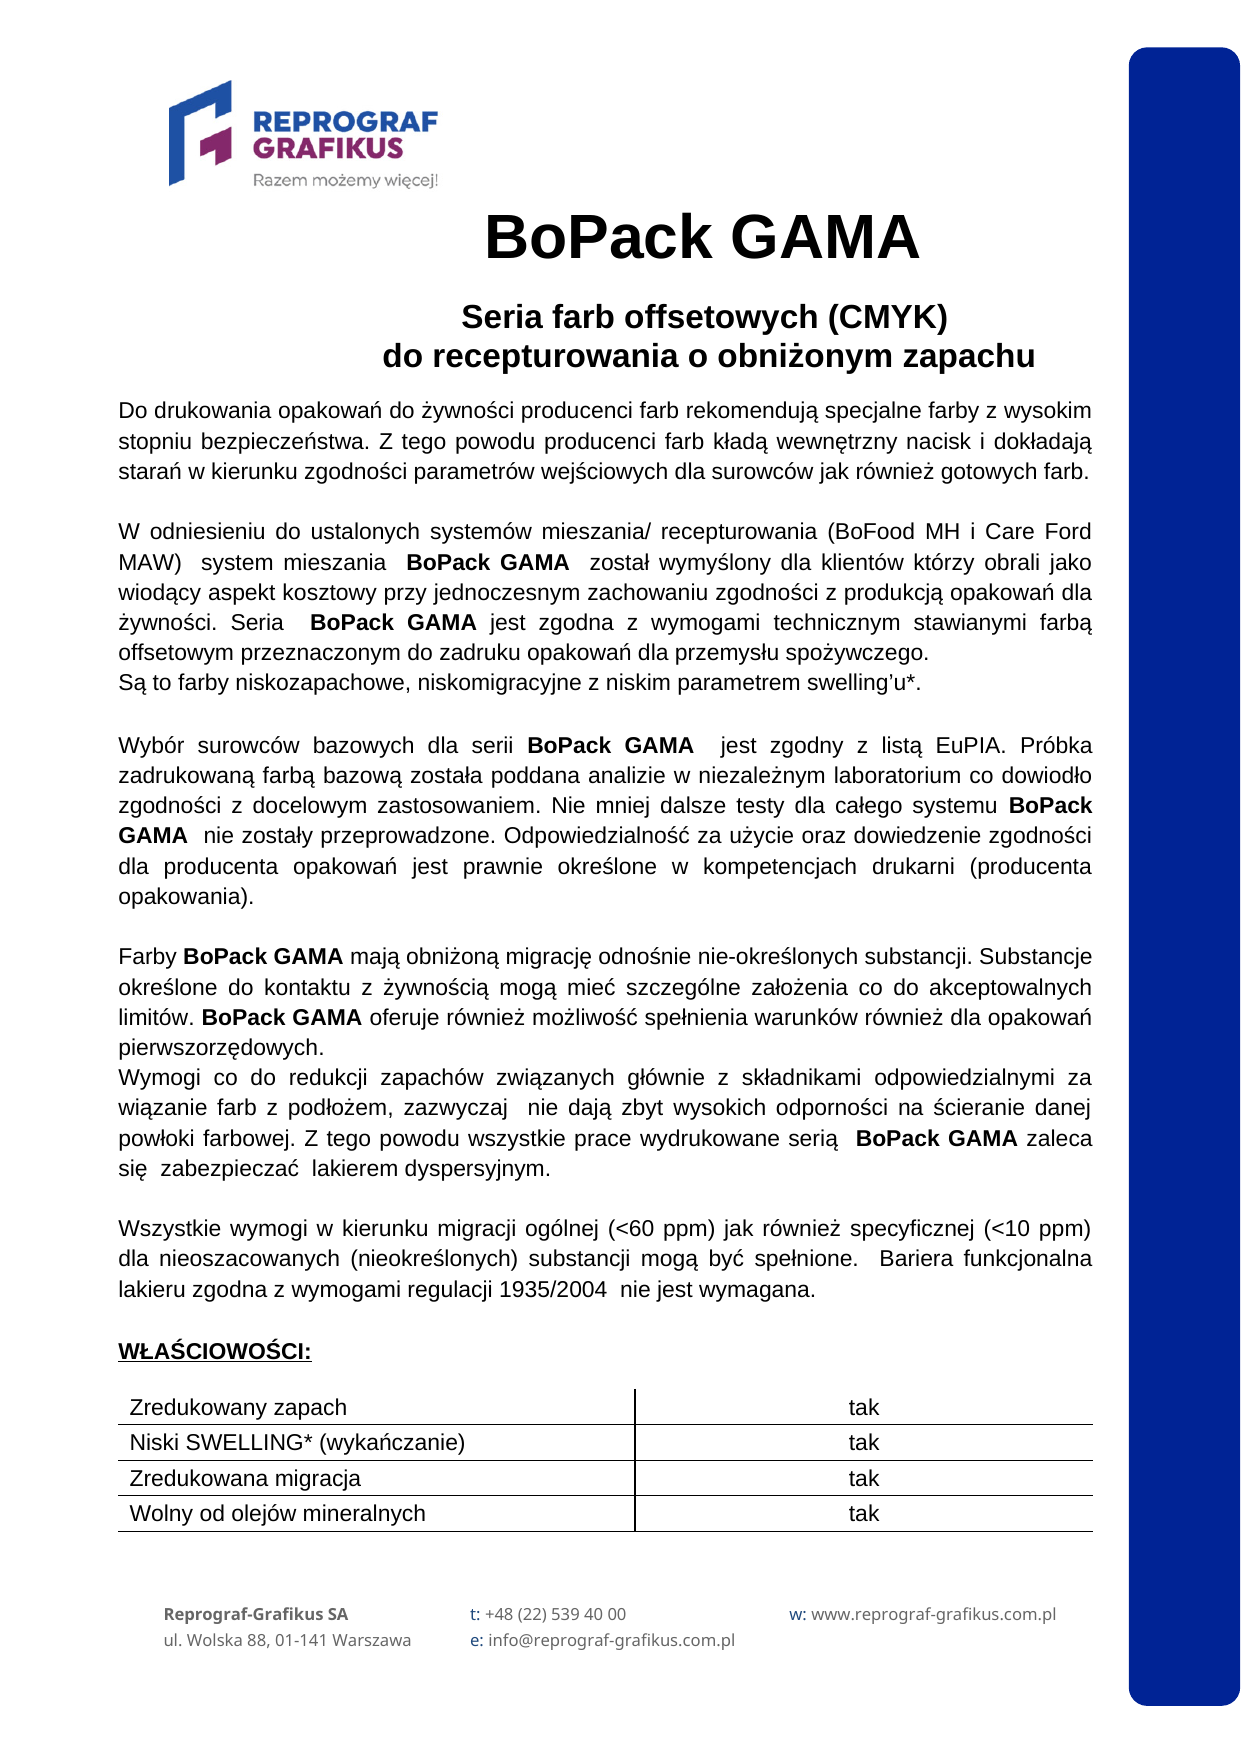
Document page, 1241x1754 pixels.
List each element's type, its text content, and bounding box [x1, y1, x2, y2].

table_header Zredukowany zapach [118, 1389, 634, 1424]
picture [162, 73, 458, 209]
text Są to farby niskozapachowe, niskomigracyjne z niskim parametrem swelling’u*. [118, 669, 1093, 696]
table_cell tak [636, 1461, 1093, 1495]
table_cell tak [636, 1496, 1093, 1531]
table_cell Wolny od olejów mineralnych [118, 1496, 634, 1531]
text WŁAŚCIOWOŚCI: [118, 1338, 1093, 1364]
text Wszystkie wymogi w kierunku migracji ogólnej (<60 ppm) jak również specyficznej (<10 ppm) dla nieoszacowanych (nieokreślonych) substancji mogą być spełnione. Bariera funkcjonalna lakieru zgodna z wymogami regulacji 1935/2004 nie jest wymagana. [118, 1215, 1093, 1302]
table_header tak [636, 1389, 1093, 1424]
text Wybór surowców bazowych dla serii BoPack GAMA jest zgodny z listą EuPIA. Próbka zadrukowaną farbą bazową została poddana analizie w niezależnym laboratorium co dowiodło zgodności z docelowym zastosowaniem. Nie mniej dalsze testy dla całego systemu BoPack GAMA nie zostały przeprowadzone. Odpowiedzialność za użycie oraz dowiedzenie zgodności dla producenta opakowań jest prawnie określone w kompetencjach drukarni (producenta opakowania). [118, 732, 1093, 909]
text Do drukowania opakowań do żywności producenci farb rekomendują specjalne farby z wysokim stopniu bezpieczeństwa. Z tego powodu producenci farb kładą wewnętrzny nacisk i dokładają starań w kierunku zgodności parametrów wejściowych dla surowców jak również gotowych farb. [118, 397, 1093, 484]
table_cell tak [636, 1425, 1093, 1460]
table_cell Niski SWELLING* (wykańczanie) [118, 1425, 634, 1460]
text Farby BoPack GAMA mają obniżoną migrację odnośnie nie-określonych substancji. Substancje określone do kontaktu z żywnością mogą mieć szczególne założenia co do akceptowalnych limitów. BoPack GAMA oferuje również możliwość spełnienia warunków również dla opakowań pierwszorzędowych. [118, 943, 1093, 1060]
text Wymogi co do redukcji zapachów związanych głównie z składnikami odpowiedzialnymi za wiązanie farb z podłożem, zazwyczaj nie dają zbyt wysokich odporności na ścieranie danej powłoki farbowej. Z tego powodu wszystkie prace wydrukowane serią BoPack GAMA zaleca się zabezpieczać lakierem dyspersyjnym. [118, 1064, 1093, 1181]
text W odniesieniu do ustalonych systemów mieszania/ recepturowania (BoFood MH i Care Ford MAW) system mieszania BoPack GAMA został wymyślony dla klientów którzy obrali jako wiodący aspekt kosztowy przy jednoczesnym zachowaniu zgodności z produkcją opakowań dla żywności. Seria BoPack GAMA jest zgodna z wymogami technicznym stawianymi farbą offsetowym przeznaczonym do zadruku opakowań dla przemysłu spożywczego. [118, 518, 1093, 666]
table_cell Zredukowana migracja [118, 1461, 634, 1495]
